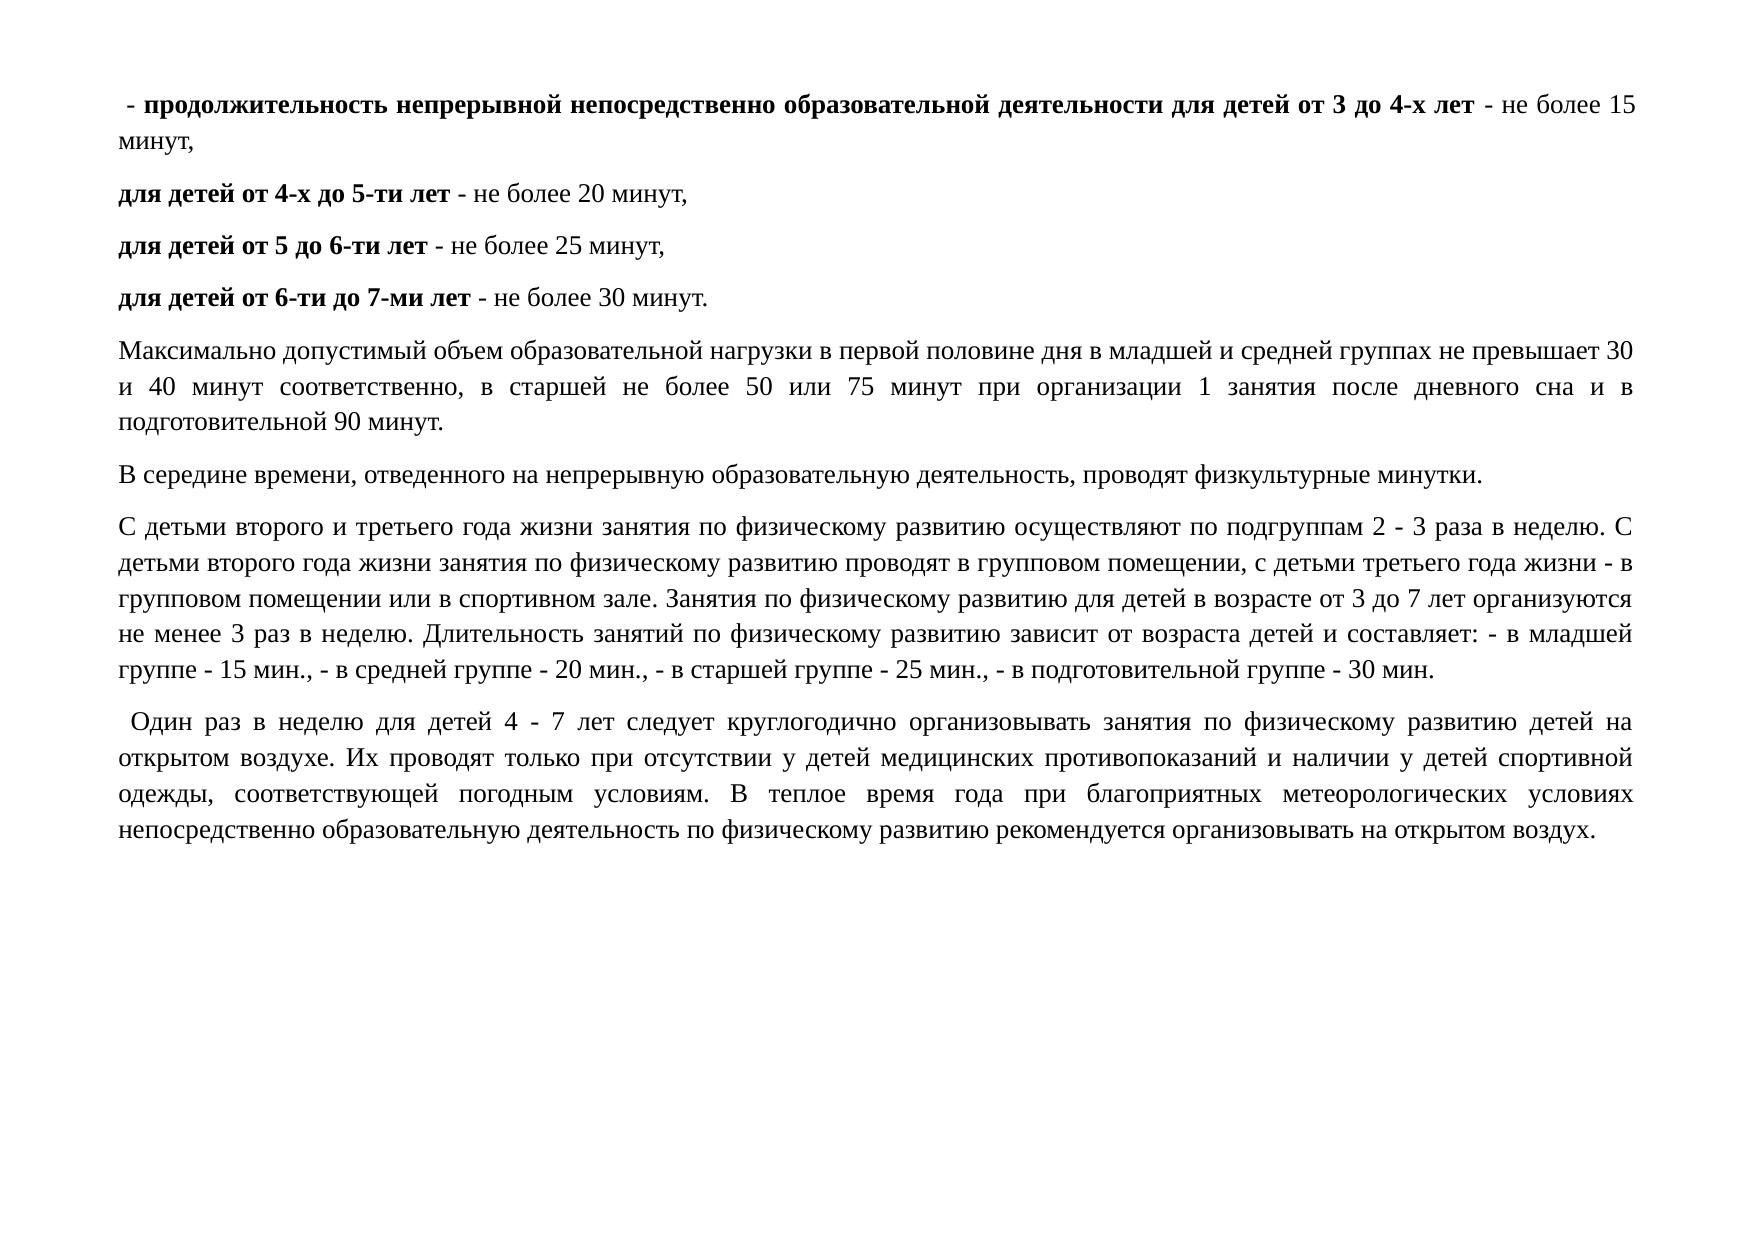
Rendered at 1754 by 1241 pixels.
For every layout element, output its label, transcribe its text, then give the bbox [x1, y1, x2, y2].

text В середине времени, отведенного на непрерывную образовательную деятельность, проводят физкультурные минутки. [118, 458, 1636, 489]
text Один раз в неделю для детей 4 - 7 лет следует круглогодично организовывать занятия по физическому развитию детей на открытом воздухе. Их проводят только при отсутствии у детей медицинских противопоказаний и наличии у детей спортивной одежды, соответствующей погодным условиям. В теплое время года при благоприятных метеорологических условиях непосредственно образовательную деятельность по физическому развитию рекомендуется организовывать на открытом воздух. [118, 706, 1636, 844]
text для детей от 4-х до 5-ти лет - не более 20 минут, [118, 177, 1636, 208]
text для детей от 5 до 6-ти лет - не более 25 минут, [118, 229, 1636, 260]
text - продолжительность непрерывной непосредственно образовательной деятельности для детей от 3 до 4-х лет - не более 15 минут, [118, 89, 1636, 156]
text С детьми второго и третьего года жизни занятия по физическому развитию осуществляют по подгруппам 2 - 3 раза в неделю. С детьми второго года жизни занятия по физическому развитию проводят в групповом помещении, с детьми третьего года жизни - в групповом помещении или в спортивном зале. Занятия по физическому развитию для детей в возрасте от 3 до 7 лет организуются не менее 3 раз в неделю. Длительность занятий по физическому развитию зависит от возраста детей и составляет: - в младшей группе - 15 мин., - в средней группе - 20 мин., - в старшей группе - 25 мин., - в подготовительной группе - 30 мин. [118, 510, 1636, 684]
text для детей от 6-ти до 7-ми лет - не более 30 минут. [118, 282, 1636, 313]
text Максимально допустимый объем образовательной нагрузки в первой половине дня в младшей и средней группах не превышает 30 и 40 минут соответственно, в старшей не более 50 или 75 минут при организации 1 занятия после дневного сна и в подготовительной 90 минут. [118, 334, 1636, 437]
